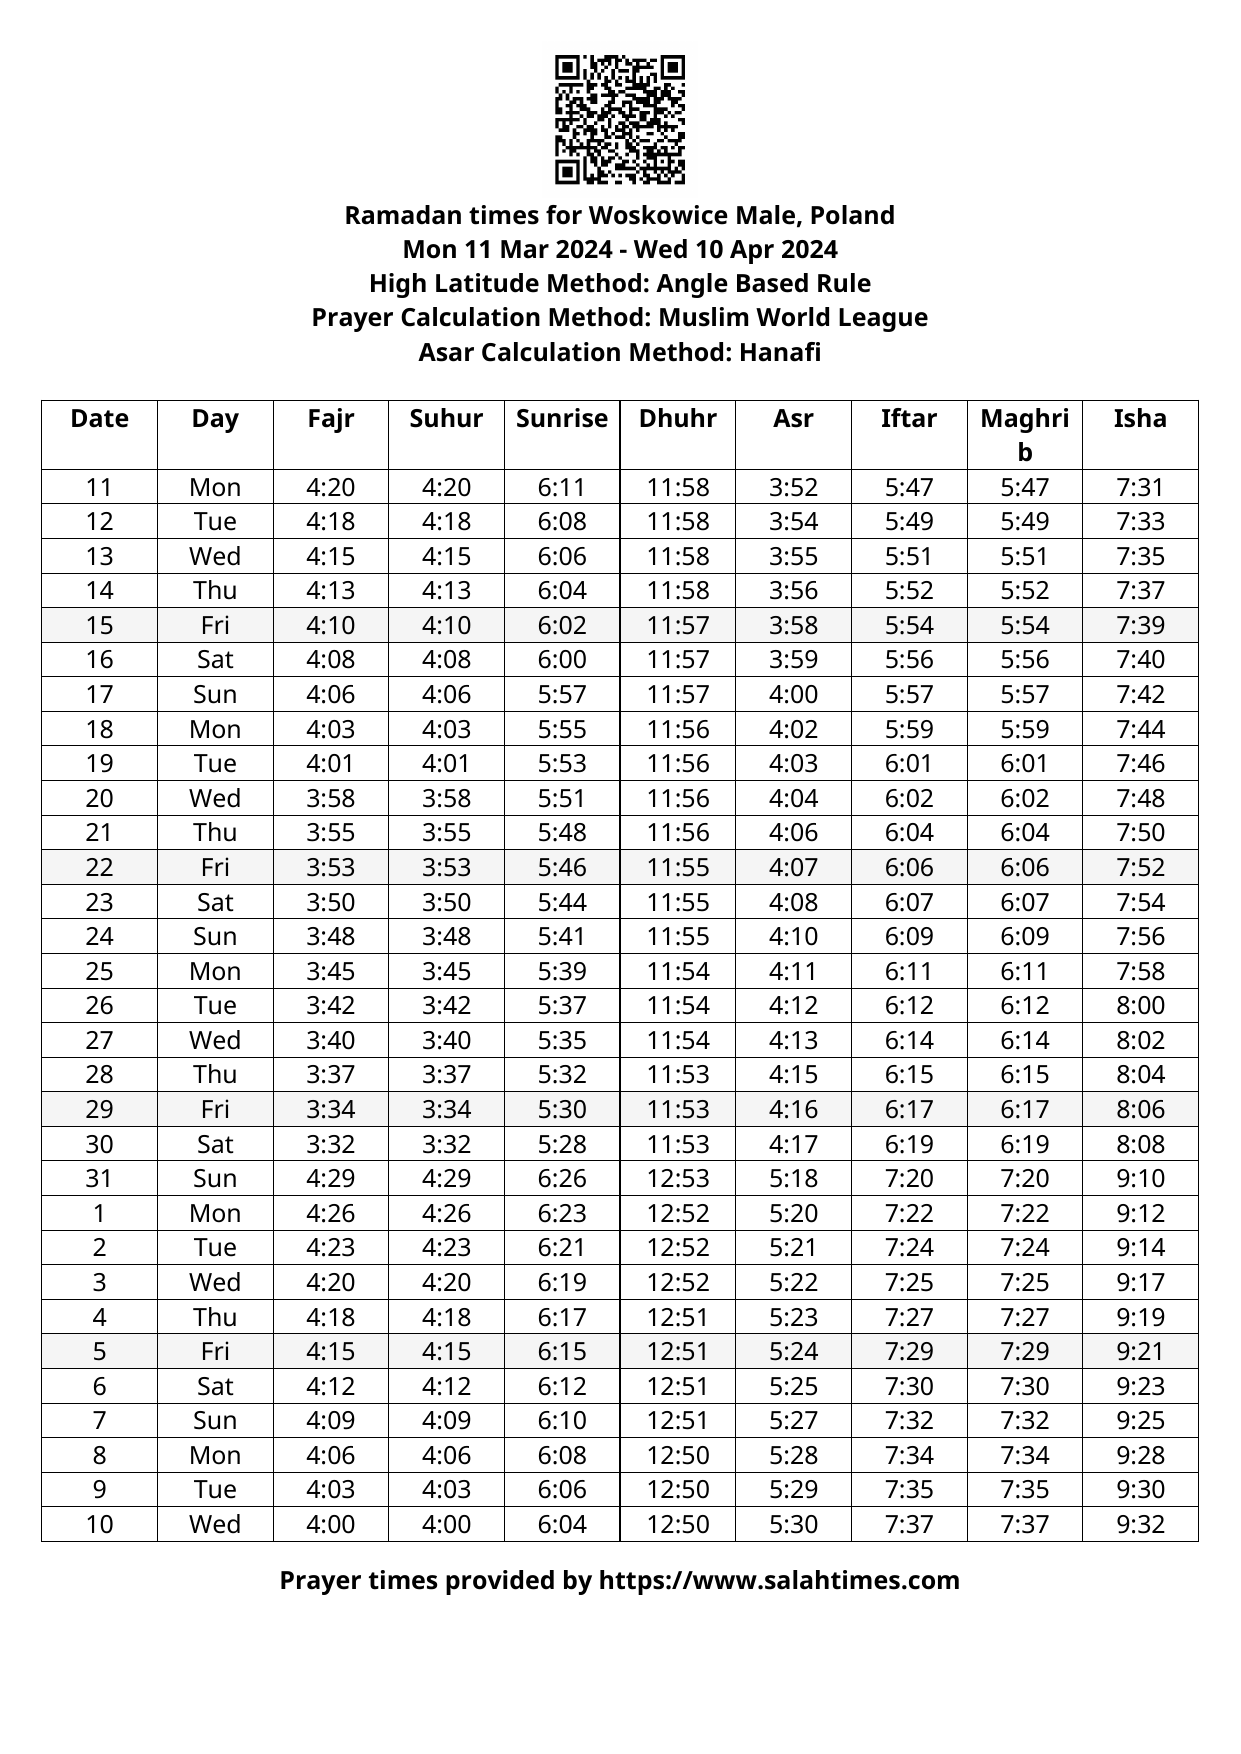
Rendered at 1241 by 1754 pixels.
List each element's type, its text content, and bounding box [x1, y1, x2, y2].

table_cell 5:49 [852, 504, 967, 538]
text Asar Calculation Method: Hanafi [42, 334, 1198, 368]
table_cell 7:48 [1083, 781, 1198, 814]
table_cell 7:32 [852, 1404, 967, 1437]
table_cell 11:55 [621, 885, 735, 918]
table_cell 5:37 [505, 989, 619, 1022]
table_header Asr [736, 401, 851, 469]
table_cell 3:42 [274, 989, 388, 1022]
table_cell 7:50 [1083, 816, 1198, 849]
table_cell 5:51 [968, 539, 1082, 572]
table_cell Tue [158, 746, 273, 780]
table_cell 7:37 [852, 1507, 967, 1541]
table_cell 3:58 [389, 781, 504, 814]
table_cell 5:52 [968, 574, 1082, 607]
table_cell 7:22 [968, 1196, 1082, 1229]
table_cell 6:06 [852, 850, 967, 884]
table_cell 1 [42, 1196, 157, 1229]
table_cell 5:51 [505, 781, 619, 814]
table_cell 7:35 [852, 1473, 967, 1506]
table_cell 22 [42, 850, 157, 884]
table_cell 4:06 [274, 1438, 388, 1472]
table_cell Sun [158, 919, 273, 953]
table_cell 4:03 [389, 712, 504, 745]
table_cell 7:32 [968, 1404, 1082, 1437]
table_cell 4:03 [274, 1473, 388, 1506]
table_cell Sat [158, 643, 273, 676]
table_cell 4:02 [736, 712, 851, 745]
table_cell 5:57 [968, 677, 1082, 711]
table_cell Wed [158, 539, 273, 572]
table_cell 7:35 [968, 1473, 1082, 1506]
table_cell 7:40 [1083, 643, 1198, 676]
table_cell 11:58 [621, 574, 735, 607]
table_cell Mon [158, 470, 273, 503]
table_cell 5:56 [852, 643, 967, 676]
table_cell Thu [158, 574, 273, 607]
table_cell 9:30 [1083, 1473, 1198, 1506]
table_cell 5:21 [736, 1231, 851, 1264]
table_cell 3:50 [274, 885, 388, 918]
table_cell 3:48 [389, 919, 504, 953]
table_cell 11:54 [621, 1023, 735, 1057]
table_cell 7:29 [852, 1334, 967, 1368]
table_cell 7:27 [852, 1300, 967, 1333]
table_header Iftar [852, 401, 967, 469]
table_cell 5:20 [736, 1196, 851, 1229]
table_cell 7:37 [968, 1507, 1082, 1541]
text Mon 11 Mar 2024 - Wed 10 Apr 2024 [42, 232, 1198, 266]
table_cell 4:29 [274, 1161, 388, 1195]
table_cell 5:32 [505, 1058, 619, 1091]
table_cell 27 [42, 1023, 157, 1057]
table_cell 4:03 [736, 746, 851, 780]
text Prayer Calculation Method: Muslim World League [42, 300, 1198, 334]
table_cell 6:09 [852, 919, 967, 953]
table_cell 3:55 [274, 816, 388, 849]
table_cell 4:20 [274, 1265, 388, 1299]
table_cell 7:56 [1083, 919, 1198, 953]
table_cell 5:53 [505, 746, 619, 780]
table_cell 4:04 [736, 781, 851, 814]
table_cell 4:07 [736, 850, 851, 884]
table_header Day [158, 401, 273, 469]
table_cell 5:55 [505, 712, 619, 745]
table_cell Wed [158, 1023, 273, 1057]
table_cell 6:19 [505, 1265, 619, 1299]
table_cell 3:45 [389, 954, 504, 987]
table_cell 11:55 [621, 919, 735, 953]
table_cell 6:04 [505, 1507, 619, 1541]
table_cell 4:00 [274, 1507, 388, 1541]
table_cell 3:37 [274, 1058, 388, 1091]
table_header Sunrise [505, 401, 619, 469]
table_cell 7:24 [852, 1231, 967, 1264]
table_cell 3:53 [389, 850, 504, 884]
table_cell 5:52 [852, 574, 967, 607]
table_cell 11:58 [621, 504, 735, 538]
table_cell 30 [42, 1127, 157, 1160]
table_cell 4:17 [736, 1127, 851, 1160]
table_cell 6:21 [505, 1231, 619, 1264]
table_cell 8:02 [1083, 1023, 1198, 1057]
table_cell 6:09 [968, 919, 1082, 953]
table_cell 5:27 [736, 1404, 851, 1437]
table_cell 4:11 [736, 954, 851, 987]
table_cell 4:08 [389, 643, 504, 676]
table_cell 5:54 [852, 608, 967, 642]
table_cell 25 [42, 954, 157, 987]
table_cell 4:03 [274, 712, 388, 745]
table_cell 11:54 [621, 989, 735, 1022]
table_cell 12:51 [621, 1334, 735, 1368]
table_header Fajr [274, 401, 388, 469]
table_cell 3:56 [736, 574, 851, 607]
table_cell 4:06 [389, 1438, 504, 1472]
table_cell Wed [158, 781, 273, 814]
table_cell 3:45 [274, 954, 388, 987]
table_cell 5:46 [505, 850, 619, 884]
table_cell 3:40 [274, 1023, 388, 1057]
table_cell 9:25 [1083, 1404, 1198, 1437]
table_cell Sat [158, 1369, 273, 1402]
table_cell Thu [158, 816, 273, 849]
table_cell 6:14 [968, 1023, 1082, 1057]
table_cell 4:20 [389, 1265, 504, 1299]
table_cell 7 [42, 1404, 157, 1437]
table_cell 6:19 [852, 1127, 967, 1160]
table_cell 6:11 [968, 954, 1082, 987]
table_cell 13 [42, 539, 157, 572]
table_cell 5:25 [736, 1369, 851, 1402]
table_cell 12:53 [621, 1161, 735, 1195]
table_cell 9:23 [1083, 1369, 1198, 1402]
table_cell 3:37 [389, 1058, 504, 1091]
table_cell Mon [158, 954, 273, 987]
table_cell 4:12 [389, 1369, 504, 1402]
table_cell 4:18 [274, 1300, 388, 1333]
table_cell 4:23 [389, 1231, 504, 1264]
table_cell 9:14 [1083, 1231, 1198, 1264]
table_cell 4:13 [736, 1023, 851, 1057]
table_cell 12:51 [621, 1404, 735, 1437]
table_cell 3:58 [274, 781, 388, 814]
table_cell 23 [42, 885, 157, 918]
table_cell 7:20 [968, 1161, 1082, 1195]
table_cell 9:21 [1083, 1334, 1198, 1368]
table_cell 6:17 [852, 1092, 967, 1126]
table_cell 4:01 [389, 746, 504, 780]
table_cell 11 [42, 470, 157, 503]
table_cell 3:53 [274, 850, 388, 884]
table_header Dhuhr [621, 401, 735, 469]
table_cell 11:57 [621, 643, 735, 676]
table_cell 7:33 [1083, 504, 1198, 538]
table_cell 6:12 [505, 1369, 619, 1402]
table_cell 12:52 [621, 1265, 735, 1299]
table_cell Thu [158, 1300, 273, 1333]
table_cell 4:10 [389, 608, 504, 642]
table_cell Fri [158, 850, 273, 884]
table_cell 3:48 [274, 919, 388, 953]
table_cell 7:44 [1083, 712, 1198, 745]
table_cell 7:24 [968, 1231, 1082, 1264]
table_cell 12:50 [621, 1438, 735, 1472]
table_cell 12:52 [621, 1196, 735, 1229]
table_cell 5:28 [505, 1127, 619, 1160]
table_cell 4:01 [274, 746, 388, 780]
table_cell 3:50 [389, 885, 504, 918]
table_cell 6:19 [968, 1127, 1082, 1160]
table_cell 11:53 [621, 1127, 735, 1160]
table_cell 4:18 [389, 504, 504, 538]
table_cell 8 [42, 1438, 157, 1472]
table_cell 3:55 [389, 816, 504, 849]
table_cell 7:31 [1083, 470, 1198, 503]
table_header Isha [1083, 401, 1198, 469]
table_cell 6:02 [968, 781, 1082, 814]
table_cell 6:17 [505, 1300, 619, 1333]
table_cell 11:58 [621, 470, 735, 503]
table_cell 4:15 [274, 539, 388, 572]
table_cell 29 [42, 1092, 157, 1126]
table_cell 5:28 [736, 1438, 851, 1472]
table_cell 4:20 [389, 470, 504, 503]
table_cell 5:57 [852, 677, 967, 711]
table_cell 5:47 [968, 470, 1082, 503]
table_cell 4:15 [389, 1334, 504, 1368]
table_cell 4:23 [274, 1231, 388, 1264]
table_cell 3:34 [274, 1092, 388, 1126]
table_cell 3:55 [736, 539, 851, 572]
table_cell 6:11 [505, 470, 619, 503]
table_cell 4:00 [736, 677, 851, 711]
table_cell 7:39 [1083, 608, 1198, 642]
table_cell 5:59 [852, 712, 967, 745]
table_cell 3:54 [736, 504, 851, 538]
table_cell 6:06 [505, 539, 619, 572]
table_cell 12 [42, 504, 157, 538]
table_cell 7:52 [1083, 850, 1198, 884]
table_cell 4:08 [274, 643, 388, 676]
table_cell 5 [42, 1334, 157, 1368]
table_cell 17 [42, 677, 157, 711]
table_cell 7:54 [1083, 885, 1198, 918]
table_cell 8:06 [1083, 1092, 1198, 1126]
table_cell 6:11 [852, 954, 967, 987]
table_cell 3:32 [389, 1127, 504, 1160]
table_cell 4:13 [274, 574, 388, 607]
table_cell 4:09 [389, 1404, 504, 1437]
table_cell 11:54 [621, 954, 735, 987]
table_cell Mon [158, 712, 273, 745]
table_cell 6:15 [505, 1334, 619, 1368]
table_cell 6:01 [852, 746, 967, 780]
table_cell 6:12 [968, 989, 1082, 1022]
table_header Maghrib [968, 401, 1082, 469]
table_cell Tue [158, 989, 273, 1022]
table_cell 26 [42, 989, 157, 1022]
table_cell Tue [158, 504, 273, 538]
table_cell 3 [42, 1265, 157, 1299]
table_cell 3:59 [736, 643, 851, 676]
table_cell 5:18 [736, 1161, 851, 1195]
table_cell 24 [42, 919, 157, 953]
table_cell 5:48 [505, 816, 619, 849]
table_cell 6:23 [505, 1196, 619, 1229]
table_cell 5:49 [968, 504, 1082, 538]
table_cell Tue [158, 1231, 273, 1264]
table_cell 4 [42, 1300, 157, 1333]
table_cell 5:59 [968, 712, 1082, 745]
table_cell 6:00 [505, 643, 619, 676]
table_cell 28 [42, 1058, 157, 1091]
table_header Suhur [389, 401, 504, 469]
table_cell 4:03 [389, 1473, 504, 1506]
table_cell 5:39 [505, 954, 619, 987]
table_cell 4:10 [274, 608, 388, 642]
table_cell 7:30 [852, 1369, 967, 1402]
table_cell 5:30 [736, 1507, 851, 1541]
table_cell 5:44 [505, 885, 619, 918]
table_cell 9:32 [1083, 1507, 1198, 1541]
table_cell Sun [158, 1161, 273, 1195]
table_cell Fri [158, 608, 273, 642]
table_cell 7:29 [968, 1334, 1082, 1368]
table_cell 4:16 [736, 1092, 851, 1126]
table_cell 4:06 [736, 816, 851, 849]
table_cell 15 [42, 608, 157, 642]
table_cell 5:30 [505, 1092, 619, 1126]
table_cell 11:56 [621, 781, 735, 814]
table_cell 4:26 [389, 1196, 504, 1229]
table_cell 5:23 [736, 1300, 851, 1333]
table_cell 6:12 [852, 989, 967, 1022]
table_cell 4:18 [274, 504, 388, 538]
table_cell Mon [158, 1438, 273, 1472]
table_cell 6:04 [852, 816, 967, 849]
table_cell 9:28 [1083, 1438, 1198, 1472]
table_cell 7:34 [852, 1438, 967, 1472]
table_cell 7:25 [968, 1265, 1082, 1299]
table_cell 6:08 [505, 1438, 619, 1472]
table_cell Mon [158, 1196, 273, 1229]
table_cell 3:32 [274, 1127, 388, 1160]
table_cell 5:41 [505, 919, 619, 953]
table_cell 7:34 [968, 1438, 1082, 1472]
table_cell 12:51 [621, 1369, 735, 1402]
table_cell 4:06 [274, 677, 388, 711]
table_cell 8:08 [1083, 1127, 1198, 1160]
table_cell Tue [158, 1473, 273, 1506]
table_cell 3:40 [389, 1023, 504, 1057]
table_cell 7:25 [852, 1265, 967, 1299]
table_cell 4:06 [389, 677, 504, 711]
table_cell 12:51 [621, 1300, 735, 1333]
table_cell 3:34 [389, 1092, 504, 1126]
table_cell 18 [42, 712, 157, 745]
table_cell 4:08 [736, 885, 851, 918]
table_cell 5:35 [505, 1023, 619, 1057]
table_cell 4:13 [389, 574, 504, 607]
table_cell 16 [42, 643, 157, 676]
table_cell 31 [42, 1161, 157, 1195]
table_cell 9:17 [1083, 1265, 1198, 1299]
table_cell 4:09 [274, 1404, 388, 1437]
table_cell 21 [42, 816, 157, 849]
text Ramadan times for Woskowice Male, Poland [42, 198, 1198, 232]
table_cell 7:58 [1083, 954, 1198, 987]
table_cell 11:53 [621, 1092, 735, 1126]
table_cell 20 [42, 781, 157, 814]
picture [542, 41, 699, 198]
table_cell Wed [158, 1265, 273, 1299]
table_cell 4:18 [389, 1300, 504, 1333]
table_cell 12:52 [621, 1231, 735, 1264]
table_cell 11:56 [621, 816, 735, 849]
table_cell 6:02 [852, 781, 967, 814]
table_cell Fri [158, 1092, 273, 1126]
text High Latitude Method: Angle Based Rule [42, 266, 1198, 300]
table_cell 4:15 [274, 1334, 388, 1368]
table_cell 4:20 [274, 470, 388, 503]
table_cell 6 [42, 1369, 157, 1402]
table_cell 12:50 [621, 1473, 735, 1506]
table_cell 7:27 [968, 1300, 1082, 1333]
table_cell 6:15 [852, 1058, 967, 1091]
table_cell 5:22 [736, 1265, 851, 1299]
table_cell 4:15 [736, 1058, 851, 1091]
table_cell 2 [42, 1231, 157, 1264]
table_cell 7:42 [1083, 677, 1198, 711]
table_cell 6:04 [505, 574, 619, 607]
table_cell Thu [158, 1058, 273, 1091]
table_cell Sat [158, 1127, 273, 1160]
table_cell 5:57 [505, 677, 619, 711]
table_cell 5:29 [736, 1473, 851, 1506]
table_cell Sat [158, 885, 273, 918]
table_cell 8:04 [1083, 1058, 1198, 1091]
table_cell Sun [158, 1404, 273, 1437]
table_cell 6:06 [505, 1473, 619, 1506]
table_cell 11:57 [621, 608, 735, 642]
table_cell 7:46 [1083, 746, 1198, 780]
table_cell 6:01 [968, 746, 1082, 780]
table_cell 11:57 [621, 677, 735, 711]
table_cell 4:10 [736, 919, 851, 953]
table_cell 6:08 [505, 504, 619, 538]
table_cell 4:12 [274, 1369, 388, 1402]
table_cell 10 [42, 1507, 157, 1541]
table_cell 5:24 [736, 1334, 851, 1368]
table_cell Sun [158, 677, 273, 711]
table_cell 6:17 [968, 1092, 1082, 1126]
table_cell 9 [42, 1473, 157, 1506]
table_cell 11:58 [621, 539, 735, 572]
table_cell 11:53 [621, 1058, 735, 1091]
table_cell 6:14 [852, 1023, 967, 1057]
table_cell 11:55 [621, 850, 735, 884]
table_cell 9:10 [1083, 1161, 1198, 1195]
table_cell 6:06 [968, 850, 1082, 884]
table_cell 6:07 [968, 885, 1082, 918]
table_cell 6:04 [968, 816, 1082, 849]
table_cell 5:47 [852, 470, 967, 503]
table_cell 19 [42, 746, 157, 780]
table_cell 9:12 [1083, 1196, 1198, 1229]
table_cell 11:56 [621, 746, 735, 780]
table_cell 6:26 [505, 1161, 619, 1195]
table_cell 3:42 [389, 989, 504, 1022]
table_cell Wed [158, 1507, 273, 1541]
table_cell 4:15 [389, 539, 504, 572]
table_cell 4:29 [389, 1161, 504, 1195]
table_cell 7:22 [852, 1196, 967, 1229]
table_cell 12:50 [621, 1507, 735, 1541]
table_cell 8:00 [1083, 989, 1198, 1022]
table_cell 5:51 [852, 539, 967, 572]
text Prayer times provided by https://www.salahtimes.com [42, 1563, 1198, 1597]
table_cell 3:58 [736, 608, 851, 642]
table_header Date [42, 401, 157, 469]
table_cell 4:26 [274, 1196, 388, 1229]
table_cell 7:37 [1083, 574, 1198, 607]
table_cell 6:07 [852, 885, 967, 918]
table_cell 7:30 [968, 1369, 1082, 1402]
table_cell 14 [42, 574, 157, 607]
table_cell 3:52 [736, 470, 851, 503]
table_cell 4:00 [389, 1507, 504, 1541]
table_cell 6:10 [505, 1404, 619, 1437]
table_cell 5:54 [968, 608, 1082, 642]
table_cell 9:19 [1083, 1300, 1198, 1333]
table_cell 11:56 [621, 712, 735, 745]
table_cell 6:02 [505, 608, 619, 642]
table_cell Fri [158, 1334, 273, 1368]
table_cell 5:56 [968, 643, 1082, 676]
table_cell 7:20 [852, 1161, 967, 1195]
table_cell 7:35 [1083, 539, 1198, 572]
table_cell 6:15 [968, 1058, 1082, 1091]
table_cell 4:12 [736, 989, 851, 1022]
